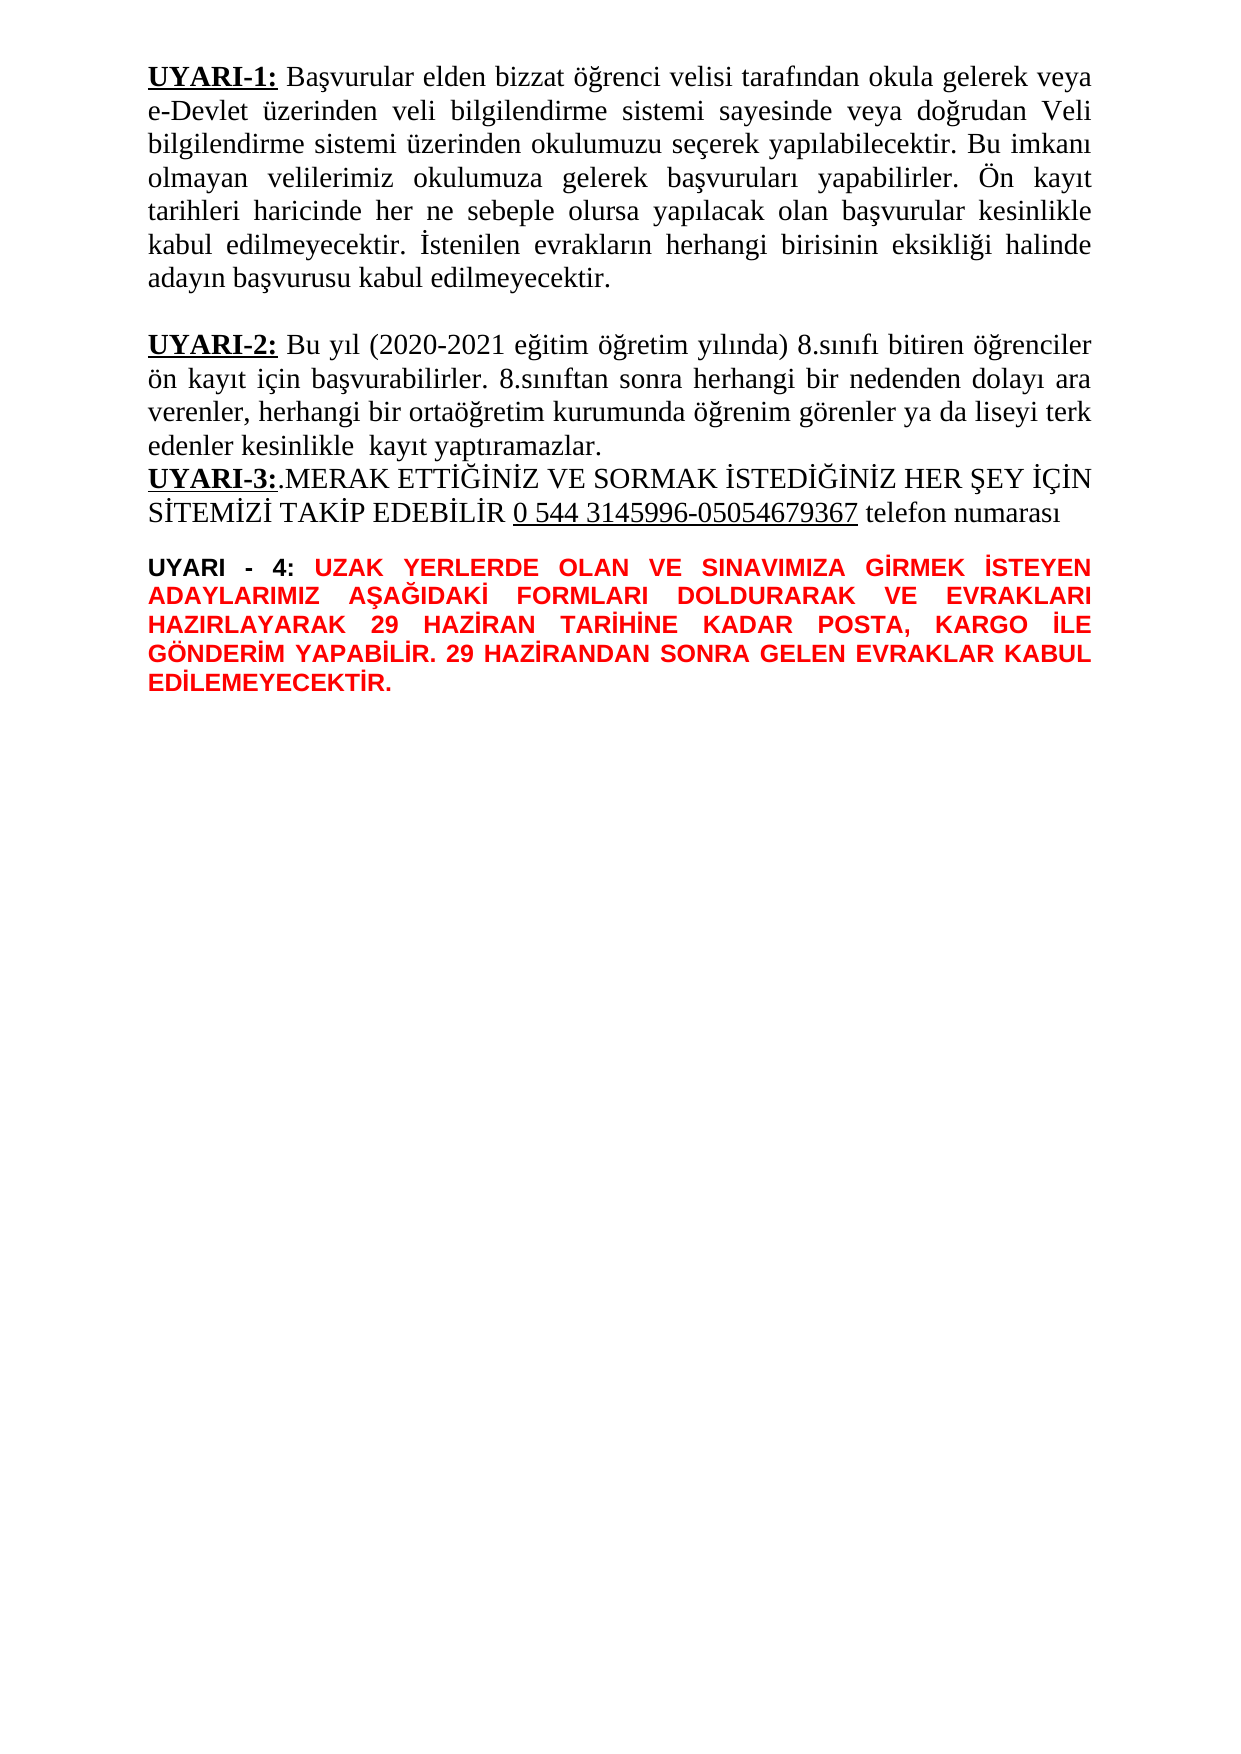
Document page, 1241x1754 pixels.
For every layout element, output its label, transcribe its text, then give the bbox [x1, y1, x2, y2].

text UYARI - 4: UZAK YERLERDE OLAN VE SINAVIMIZA GİRMEK İSTEYEN ADAYLARIMIZ AŞAĞIDAKİ FORMLARI DOLDURARAK VE EVRAKLARI HAZIRLAYARAK 29 HAZİRAN TARİHİNE KADAR POSTA, KARGO İLE GÖNDERİM YAPABİLİR. 29 HAZİRANDAN SONRA GELEN EVRAKLAR KABUL EDİLEMEYECEKTİR. [148, 553, 1093, 696]
text UYARI-2: Bu yıl (2020-2021 eğitim öğretim yılında) 8.sınıfı bitiren öğrenciler ön kayıt için başvurabilirler. 8.sınıftan sonra herhangi bir nedenden dolayı ara verenler, herhangi bir ortaöğretim kurumunda öğrenim görenler ya da liseyi terk edenler kesinlikle kayıt yaptıramazlar. [148, 327, 1093, 462]
text UYARI-3:.MERAK ETTİĞİNİZ VE SORMAK İSTEDİĞİNİZ HER ŞEY İÇİN SİTEMİZİ TAKİP EDEBİLİR 0 544 3145996-05054679367 telefon numarası [148, 462, 1093, 529]
text UYARI-1: Başvurular elden bizzat öğrenci velisi tarafından okula gelerek veya e-Devlet üzerinden veli bilgilendirme sistemi sayesinde veya doğrudan Veli bilgilendirme sistemi üzerinden okulumuzu seçerek yapılabilecektir. Bu imkanı olmayan velilerimiz okulumuza gelerek başvuruları yapabilirler. Ön kayıt tarihleri haricinde her ne sebeple olursa yapılacak olan başvurular kesinlikle kabul edilmeyecektir. İstenilen evrakların herhangi birisinin eksikliği halinde adayın başvurusu kabul edilmeyecektir. [148, 59, 1093, 294]
